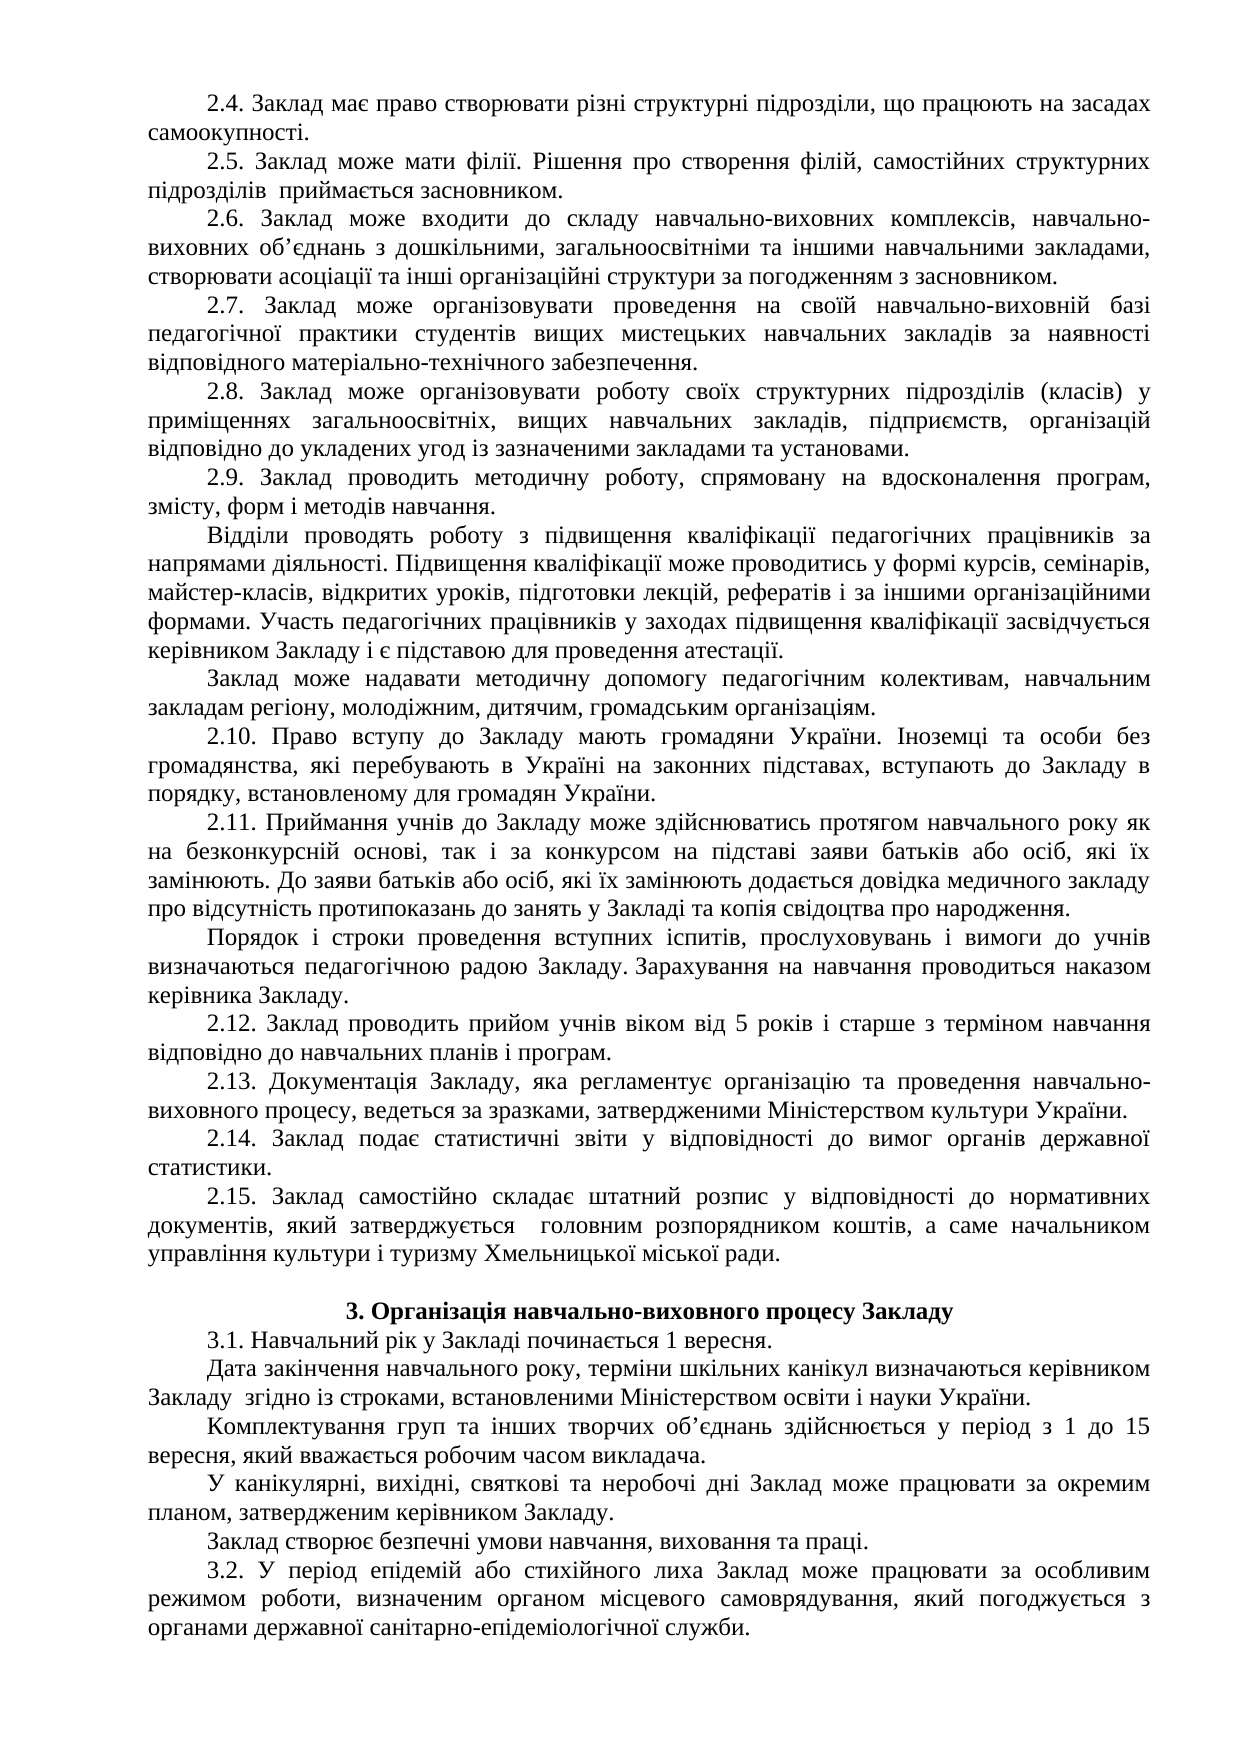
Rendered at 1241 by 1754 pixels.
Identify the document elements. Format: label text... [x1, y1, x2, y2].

text 2.9. Заклад проводить методичну роботу, спрямовану на вдосконалення програм, змісту, форм і методів навчання. [148, 462, 1152, 520]
text 2.13. Документація Закладу, яка регламентує організацію та проведення навчально-виховного процесу, ведеться за зразками, затвердженими Міністерством культури України. [148, 1066, 1152, 1123]
text Заклад створює безпечні умови навчання, виховання та праці. [148, 1526, 1152, 1555]
text 2.12. Заклад проводить прийом учнів віком від 5 років і старше з терміном навчання відповідно до навчальних планів і програм. [148, 1008, 1152, 1066]
text Відділи проводять роботу з підвищення кваліфікації педагогічних працівників за напрямами діяльності. Підвищення кваліфікації може проводитись у формі курсів, семінарів, майстер-класів, відкритих уроків, підготовки лекцій, рефератів і за іншими організаційними формами. Участь педагогічних працівників у заходах підвищення кваліфікації засвідчується керівником Закладу і є підставою для проведення атестації. [148, 520, 1152, 663]
text 2.4. Заклад має право створювати різні структурні підрозділи, що працюють на засадах самоокупності. [148, 88, 1152, 146]
text 2.8. Заклад може організовувати роботу своїх структурних підрозділів (класів) у приміщеннях загальноосвітніх, вищих навчальних закладів, підприємств, організацій відповідно до укладених угод із зазначеними закладами та установами. [148, 376, 1152, 462]
text 3.1. Навчальний рік у Закладі починається 1 вересня. [148, 1325, 1152, 1353]
text 2.7. Заклад може організовувати проведення на своїй навчально-виховній базі педагогічної практики студентів вищих мистецьких навчальних закладів за наявності відповідного матеріально-технічного забезпечення. [148, 290, 1152, 376]
text Заклад може надавати методичну допомогу педагогічним колективам, навчальним закладам регіону, молодіжним, дитячим, громадським організаціям. [148, 663, 1152, 721]
text Дата закінчення навчального року, терміни шкільних канікул визначаються керівником Закладу згідно із строками, встановленими Міністерством освіти і науки України. [148, 1353, 1152, 1411]
text 3.2. У період епідемій або стихійного лиха Заклад може працювати за особливим режимом роботи, визначеним органом місцевого самоврядування, який погоджується з органами державної санітарно-епідеміологічної служби. [148, 1555, 1152, 1641]
text 3. Організація навчально-виховного процесу Закладу [148, 1296, 1152, 1325]
text 2.10. Право вступу до Закладу мають громадяни України. Іноземці та особи без громадянства, які перебувають в Україні на законних підставах, вступають до Закладу в порядку, встановленому для громадян України. [148, 721, 1152, 807]
text Комплектування груп та інших творчих об’єднань здійснюється у період з 1 до 15 вересня, який вважається робочим часом викладача. [148, 1411, 1152, 1468]
text 2.11. Приймання учнів до Закладу може здійснюватись протягом навчального року як на безконкурсній основі, так і за конкурсом на підставі заяви батьків або осіб, які їх замінюють. До заяви батьків або осіб, які їх замінюють додається довідка медичного закладу про відсутність протипоказань до занять у Закладі та копія свідоцтва про народження. [148, 807, 1152, 922]
text 2.15. Заклад самостійно складає штатний розпис у відповідності до нормативних документів, який затверджується головним розпорядником коштів, а саме начальником управління культури і туризму Хмельницької міської ради. [148, 1181, 1152, 1267]
text 2.14. Заклад подає статистичні звіти у відповідності до вимог органів державної статистики. [148, 1123, 1152, 1181]
text 2.6. Заклад може входити до складу навчально-виховних комплексів, навчально-виховних об’єднань з дошкільними, загальноосвітніми та іншими навчальними закладами, створювати асоціації та інші організаційні структури за погодженням з засновником. [148, 203, 1152, 290]
text У канікулярні, вихідні, святкові та неробочі дні Заклад може працювати за окремим планом, затвердженим керівником Закладу. [148, 1468, 1152, 1526]
text Порядок і строки проведення вступних іспитів, прослуховувань і вимоги до учнів визначаються педагогічною радою Закладу. Зарахування на навчання проводиться наказом керівника Закладу. [148, 922, 1152, 1008]
text 2.5. Заклад може мати філії. Рішення про створення філій, самостійних структурних підрозділів приймається засновником. [148, 146, 1152, 203]
